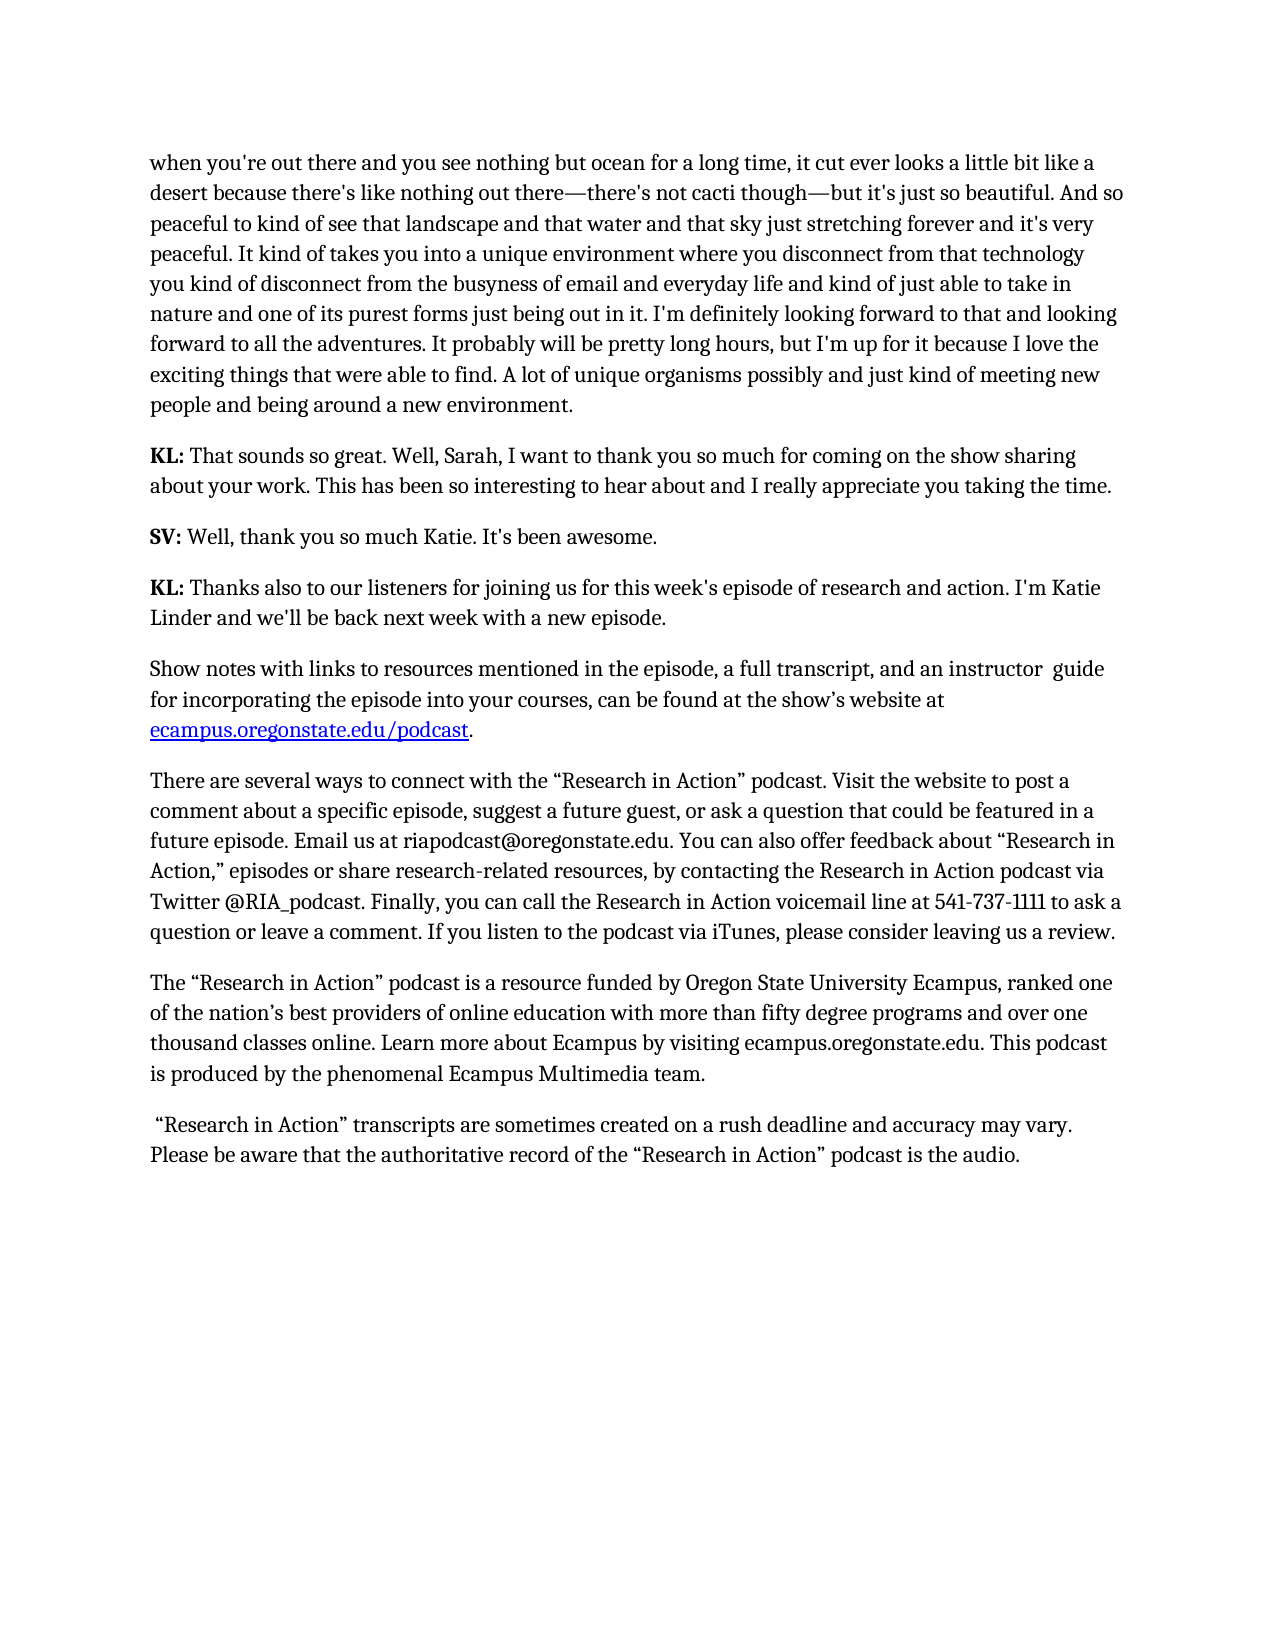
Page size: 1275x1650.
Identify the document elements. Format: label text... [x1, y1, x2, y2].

text KL: That sounds so great. Well, Sarah, I want to thank you so much for coming on the show sharing about your work. This has been so interesting to hear about and I really appreciate you taking the time. [150, 443, 1125, 499]
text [150, 150, 1125, 418]
text Show notes with links to resources mentioned in the episode, a full transcript, and an instructor guide for incorporating the episode into your courses, can be found at the show’s website at ecampus.oregonstate.edu/podcast. [150, 656, 1125, 743]
text “Research in Action” transcripts are sometimes created on a rush deadline and accuracy may vary. Please be aware that the authoritative record of the “Research in Action” podcast is the audio. [150, 1111, 1125, 1168]
text There are several ways to connect with the “Research in Action” podcast. Visit the website to post a comment about a specific episode, suggest a future guest, or ask a question that could be featured in a future episode. Email us at riapodcast@oregonstate.edu. You can also offer feedback about “Research in Action,” episodes or share research-related resources, by contacting the Research in Action podcast via Twitter @RIA_podcast. Finally, you can call the Research in Action voicemail line at 541-737-1111 to ask a question or leave a comment. If you listen to the podcast via iTunes, please consider leaving us a review. [150, 768, 1125, 945]
text The “Research in Action” podcast is a resource funded by Oregon State University Ecampus, ranked one of the nation’s best providers of online education with more than fifty degree programs and over one thousand classes online. Learn more about Ecampus by visiting ecampus.oregonstate.edu. This podcast is produced by the phenomenal Ecampus Multimedia team. [150, 970, 1125, 1087]
text SV: Well, thank you so much Katie. It's been awesome. [150, 524, 1125, 550]
text KL: Thanks also to our listeners for joining us for this week's episode of research and action. I'm Katie Linder and we'll be back next week with a new episode. [150, 575, 1125, 632]
